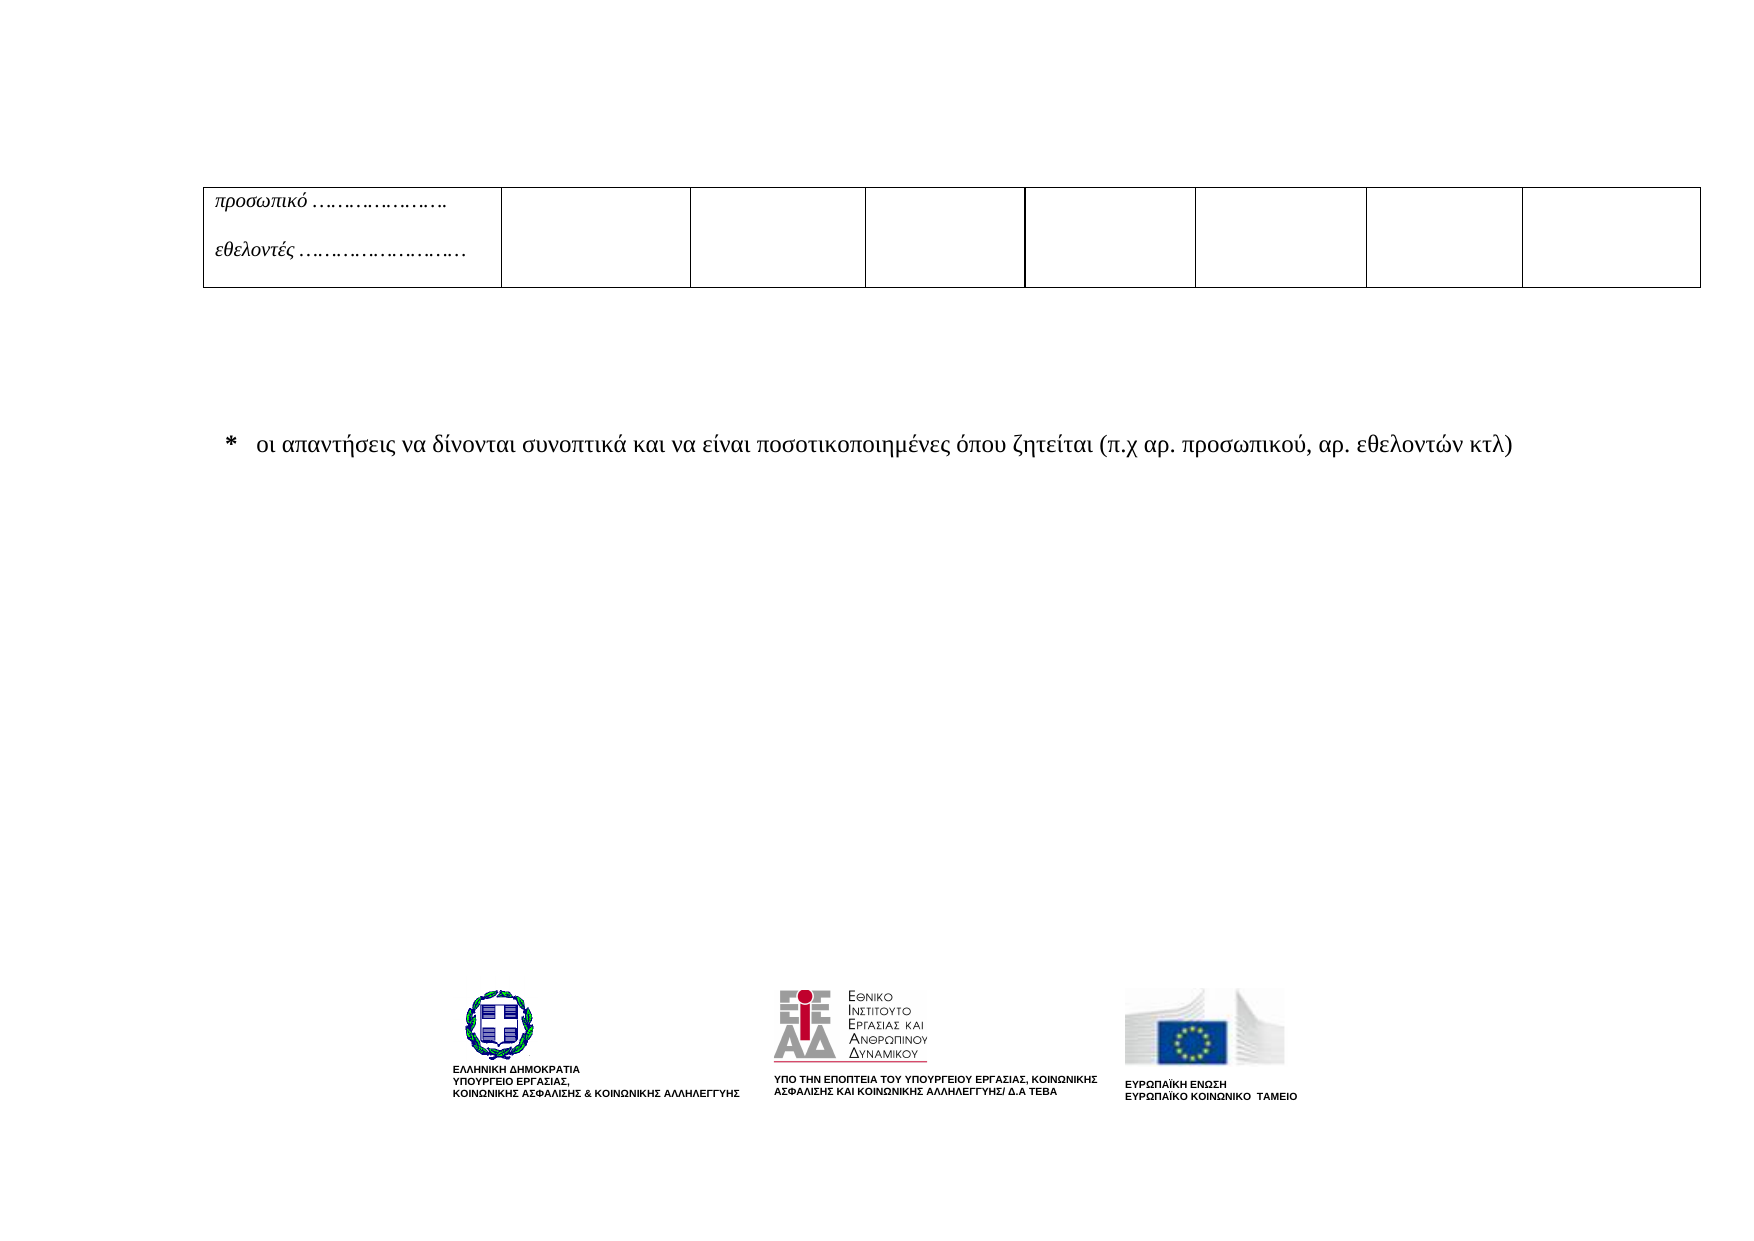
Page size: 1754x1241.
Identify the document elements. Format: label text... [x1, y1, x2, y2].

table_cell [866, 188, 1024, 287]
table_cell [1026, 188, 1195, 287]
table_cell [502, 188, 690, 287]
text * οι απαντήσεις να δίνονται συνοπτικά και να είναι ποσοτικοποιημένες όπου ζητείται (π.χ αρ. προσωπικού, αρ. εθελοντών κτλ) [150, 428, 1604, 459]
picture [773, 990, 928, 1063]
picture [452, 976, 539, 1064]
table_cell [1367, 188, 1522, 287]
picture [1125, 988, 1288, 1067]
table_cell [691, 188, 865, 287]
table_cell [1523, 188, 1700, 287]
table_cell [1196, 188, 1366, 287]
